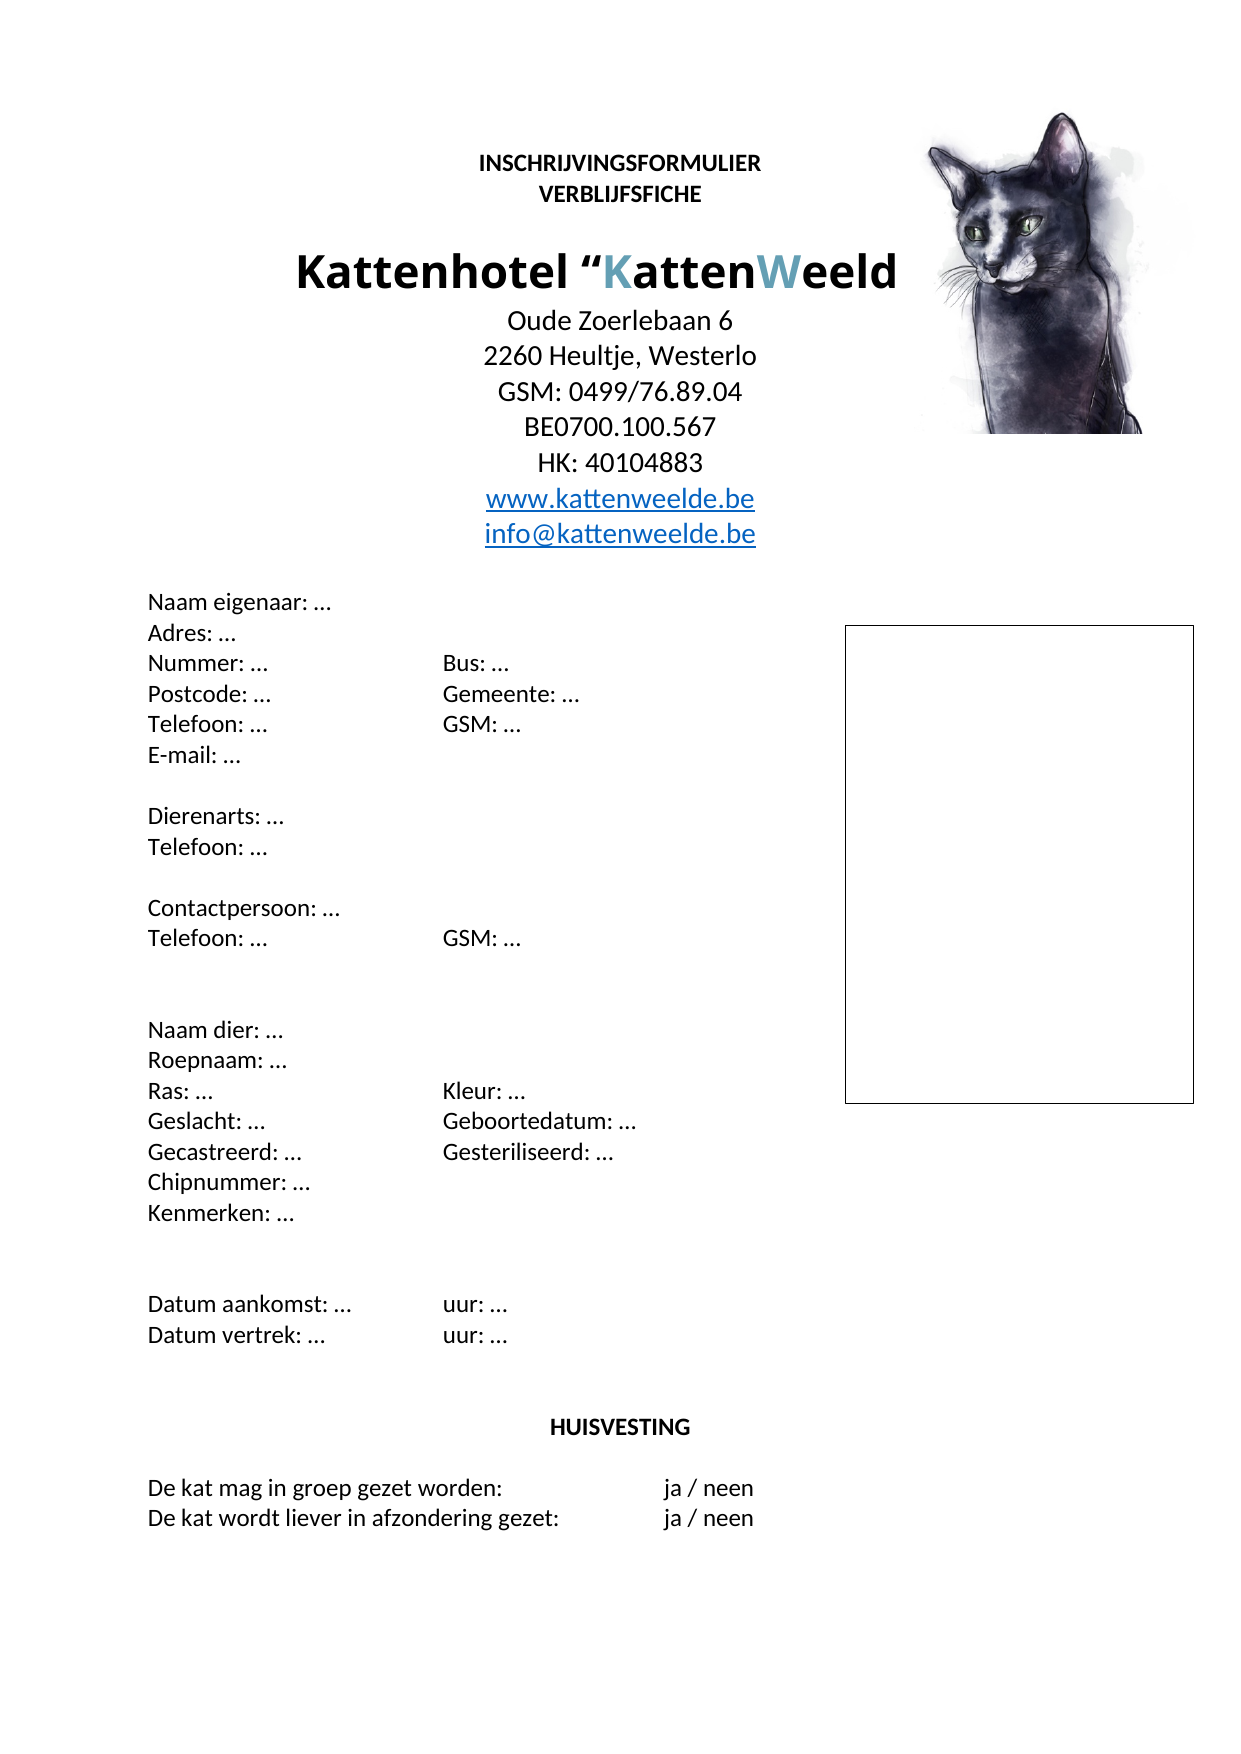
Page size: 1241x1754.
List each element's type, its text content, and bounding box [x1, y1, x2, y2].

text Telefoon: … GSM: … [148, 709, 845, 739]
text info@kattenweelde.be [148, 515, 1093, 551]
text Adres: … [148, 617, 1093, 648]
text Postcode: … Gemeente: … [148, 678, 845, 709]
text Datum aankomst: … uur: … [148, 1288, 1093, 1319]
text GSM: 0499/76.89.04 [148, 373, 897, 408]
text Kattenhotel “KattenWeelde” [148, 239, 897, 302]
text Telefoon: … [148, 831, 845, 861]
text De kat mag in groep gezet worden: ja / neen [148, 1472, 1093, 1502]
text Gecastreerd: … Gesteriliseerd: … [148, 1136, 1093, 1166]
text 2260 Heultje, Westerlo [148, 337, 897, 373]
text Nummer: … Bus: … [148, 648, 845, 678]
text E-mail: … [148, 739, 845, 770]
text Datum vertrek: … uur: … [148, 1319, 1093, 1349]
text Oude Zoerlebaan 6 [148, 302, 897, 337]
text Roepnaam: … [148, 1044, 845, 1075]
text HUISVESTING [148, 1411, 1093, 1441]
text Dierenarts: … [148, 800, 845, 831]
text Ras: … Kleur: … [148, 1075, 1093, 1105]
text De kat wordt liever in afzondering gezet: ja / neen [148, 1502, 1093, 1533]
text www.kattenweelde.be [148, 480, 1093, 515]
text Chipnummer: … [148, 1166, 1093, 1197]
text Naam dier: … [148, 1014, 845, 1044]
text Contactpersoon: … [148, 892, 845, 922]
text Telefoon: … GSM: … [148, 922, 845, 953]
picture [897, 94, 1230, 434]
text Kenmerken: … [148, 1197, 1093, 1227]
text BE0700.100.567 [148, 408, 1093, 444]
text Geslacht: … Geboortedatum: … [148, 1105, 1093, 1136]
text INSCHRIJVINGSFORMULIER [148, 148, 897, 178]
text VERBLIJFSFICHE [148, 178, 897, 209]
text HK: 40104883 [148, 444, 1093, 480]
text Naam eigenaar: … [148, 587, 1093, 617]
